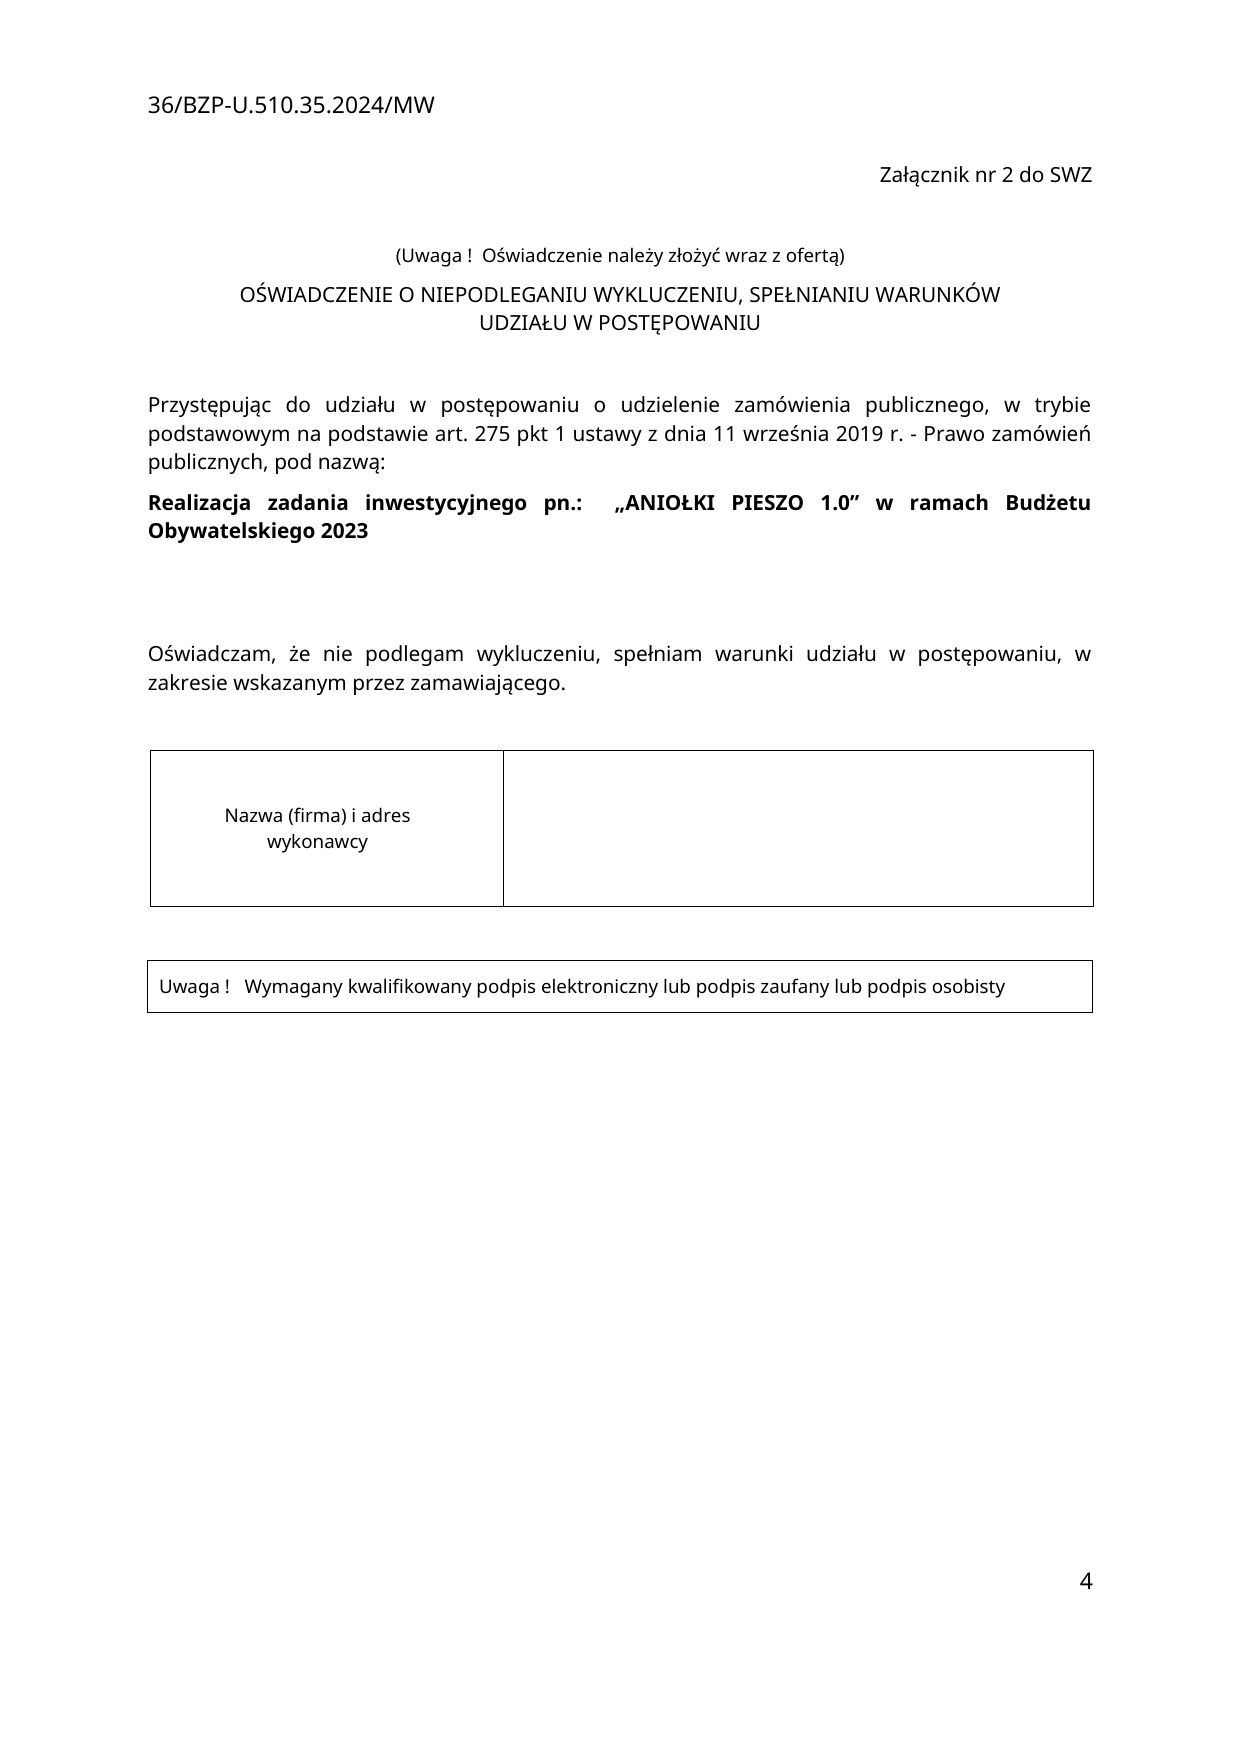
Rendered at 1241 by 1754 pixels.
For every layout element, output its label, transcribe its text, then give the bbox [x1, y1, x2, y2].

text Przystępując do udziału w postępowaniu o udzielenie zamówienia publicznego, w trybie podstawowym na podstawie art. 275 pkt 1 ustawy z dnia 11 września 2019 r. - Prawo zamówień publicznych, pod nazwą: [148, 390, 1092, 476]
text OŚWIADCZENIE O NIEPODLEGANIU WYKLUCZENIU, SPEŁNIANIU WARUNKÓW UDZIAŁU W POSTĘPOWANIU [148, 280, 1092, 337]
table_header [504, 751, 1093, 906]
text (Uwaga ! Oświadczenie należy złożyć wraz z ofertą) [148, 242, 1092, 268]
table_header Nazwa (firma) i adres wykonawcy [151, 751, 503, 906]
table_header Uwaga ! Wymagany kwalifikowany podpis elektroniczny lub podpis zaufany lub podpis osobisty [148, 961, 1092, 1012]
text Realizacja zadania inwestycyjnego pn.: „ANIOŁKI PIESZO 1.0” w ramach Budżetu Obywatelskiego 2023 [148, 488, 1092, 545]
text Załącznik nr 2 do SWZ [148, 160, 1092, 189]
text Oświadczam, że nie podlegam wykluczeniu, spełniam warunki udziału w postępowaniu, w zakresie wskazanym przez zamawiającego. [148, 639, 1092, 696]
